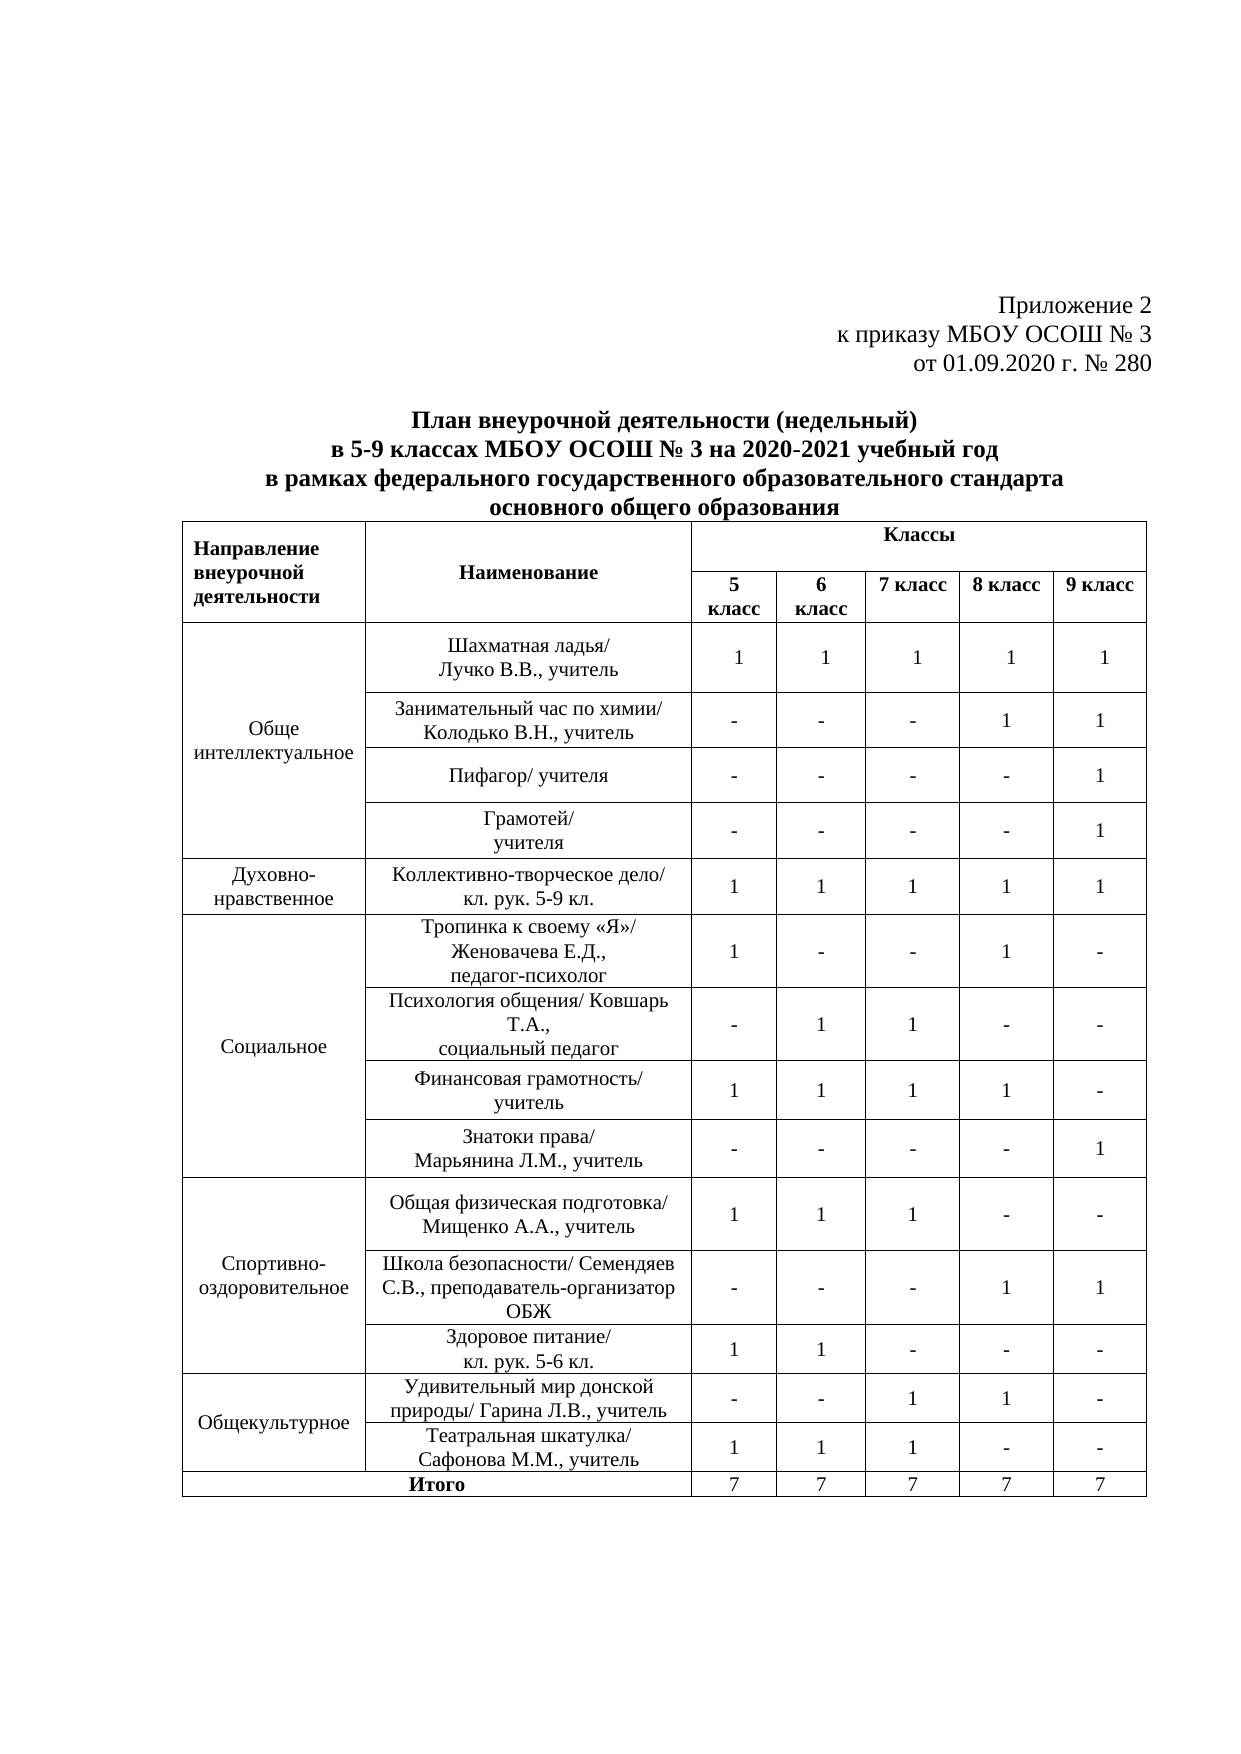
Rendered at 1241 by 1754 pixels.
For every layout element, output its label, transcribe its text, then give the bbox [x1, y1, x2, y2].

table_cell Общекультурное [183, 1374, 365, 1471]
text в 5-9 классах МБОУ ОСОШ № 3 на 2020-2021 учебный год [177, 434, 1152, 463]
table_cell - [866, 693, 959, 747]
table_cell Общая физическая подготовка/ Мищенко А.А., учитель [366, 1178, 691, 1250]
table_cell - [866, 1120, 959, 1177]
text План внеурочной деятельности (недельный) [177, 406, 1152, 434]
table_cell 1 [777, 1325, 865, 1373]
table_cell 1 [960, 1251, 1053, 1323]
table_cell 1 [866, 623, 959, 692]
table_cell 1 [1054, 1251, 1146, 1323]
table_cell Шахматная ладья/ Лучко В.В., учитель [366, 623, 691, 692]
table_cell 1 [692, 1325, 776, 1373]
table_cell 1 [960, 915, 1053, 987]
table_cell - [960, 988, 1053, 1060]
table_cell Финансовая грамотность/ учитель [366, 1061, 691, 1118]
table_cell 1 [1054, 748, 1146, 802]
text от 01.09.2020 г. № 280 [177, 348, 1152, 377]
table_cell Удивительный мир донской природы/ Гарина Л.В., учитель [366, 1374, 691, 1422]
table_cell 1 [692, 859, 776, 913]
table_cell Психология общения/ Ковшарь Т.А., социальный педагог [366, 988, 691, 1060]
table_cell 1 [692, 915, 776, 987]
table_cell 1 [866, 1423, 959, 1471]
table_cell 1 [777, 1423, 865, 1471]
table_cell - [866, 915, 959, 987]
table_cell - [692, 693, 776, 747]
text основного общего образования [177, 492, 1152, 521]
table_cell - [1054, 1325, 1146, 1373]
table_cell 1 [1054, 859, 1146, 913]
table_cell Занимательный час по химии/ Колодько В.Н., учитель [366, 693, 691, 747]
table_cell 1 [960, 1061, 1053, 1118]
table_cell Знатоки права/ Марьянина Л.М., учитель [366, 1120, 691, 1177]
table_cell Театральная шкатулка/ Сафонова М.М., учитель [366, 1423, 691, 1471]
table_cell 1 [1054, 693, 1146, 747]
table_cell 1 [777, 623, 865, 692]
table_cell 1 [866, 1178, 959, 1250]
table_cell - [866, 803, 959, 857]
table_header Наименование [366, 522, 691, 622]
table_cell - [692, 988, 776, 1060]
table_cell - [960, 1325, 1053, 1373]
table_cell 1 [866, 1061, 959, 1118]
table_cell - [692, 748, 776, 802]
table_cell - [960, 1120, 1053, 1177]
table_cell Тропинка к своему «Я»/ Женовачева Е.Д., педагог-психолог [366, 915, 691, 987]
table_cell - [960, 1423, 1053, 1471]
table_cell 7 [960, 1472, 1053, 1496]
table_cell - [960, 748, 1053, 802]
table_cell - [777, 1251, 865, 1323]
table_cell 1 [960, 693, 1053, 747]
table_cell 1 [866, 1374, 959, 1422]
text Приложение 2 [177, 291, 1152, 319]
table_header Направление внеурочной деятельности [183, 522, 365, 622]
table_cell 1 [1054, 623, 1146, 692]
table_cell Духовно-нравственное [183, 859, 365, 913]
table_cell 8 класс [960, 572, 1053, 622]
table_cell - [692, 1120, 776, 1177]
table_cell - [777, 693, 865, 747]
table_cell - [1054, 1178, 1146, 1250]
table_cell - [960, 803, 1053, 857]
table_cell Школа безопасности/ Семендяев С.В., преподаватель-организатор ОБЖ [366, 1251, 691, 1323]
table_cell Социальное [183, 915, 365, 1177]
table_cell 7 [866, 1472, 959, 1496]
table_cell 7 [692, 1472, 776, 1496]
table_cell - [777, 1374, 865, 1422]
table_cell - [1054, 1374, 1146, 1422]
table_cell 1 [866, 988, 959, 1060]
table_cell 9 класс [1054, 572, 1146, 622]
table_cell 1 [777, 859, 865, 913]
table_cell Коллективно-творческое дело/ кл. рук. 5-9 кл. [366, 859, 691, 913]
text к приказу МБОУ ОСОШ № 3 [177, 319, 1152, 348]
table_cell - [777, 1120, 865, 1177]
table_cell Спортивно-оздоровительное [183, 1178, 365, 1373]
table_cell 7 [777, 1472, 865, 1496]
table_cell Грамотей/ учителя [366, 803, 691, 857]
table_cell 1 [1054, 803, 1146, 857]
table_cell 1 [692, 1178, 776, 1250]
table_cell 7 класс [866, 572, 959, 622]
table_cell - [777, 748, 865, 802]
table_cell - [1054, 1423, 1146, 1471]
table_cell Здоровое питание/ кл. рук. 5-6 кл. [366, 1325, 691, 1373]
table_cell 5 класс [692, 572, 776, 622]
table_cell - [866, 1251, 959, 1323]
table_cell - [692, 803, 776, 857]
table_cell 1 [692, 623, 776, 692]
table_cell - [1054, 988, 1146, 1060]
text в рамках федерального государственного образовательного стандарта [177, 463, 1152, 492]
table_cell 6 класс [777, 572, 865, 622]
table_cell 1 [960, 1374, 1053, 1422]
table_cell 1 [960, 859, 1053, 913]
table_cell - [1054, 1061, 1146, 1118]
table_cell 1 [692, 1061, 776, 1118]
table_cell - [777, 915, 865, 987]
table_cell - [866, 748, 959, 802]
table_cell 7 [1054, 1472, 1146, 1496]
table_header Классы [692, 522, 1146, 571]
table_cell Обще интеллектуальное [183, 623, 365, 857]
table_cell - [692, 1374, 776, 1422]
table_cell - [960, 1178, 1053, 1250]
table_cell - [692, 1251, 776, 1323]
table_cell - [1054, 915, 1146, 987]
table_cell - [777, 803, 865, 857]
table_cell 1 [692, 1423, 776, 1471]
table_cell 1 [1054, 1120, 1146, 1177]
table_cell Итого [183, 1472, 691, 1496]
table_cell 1 [777, 988, 865, 1060]
table_cell Пифагор/ учителя [366, 748, 691, 802]
table_cell - [866, 1325, 959, 1373]
table_cell 1 [960, 623, 1053, 692]
table_cell 1 [777, 1061, 865, 1118]
table_cell 1 [777, 1178, 865, 1250]
table_cell 1 [866, 859, 959, 913]
